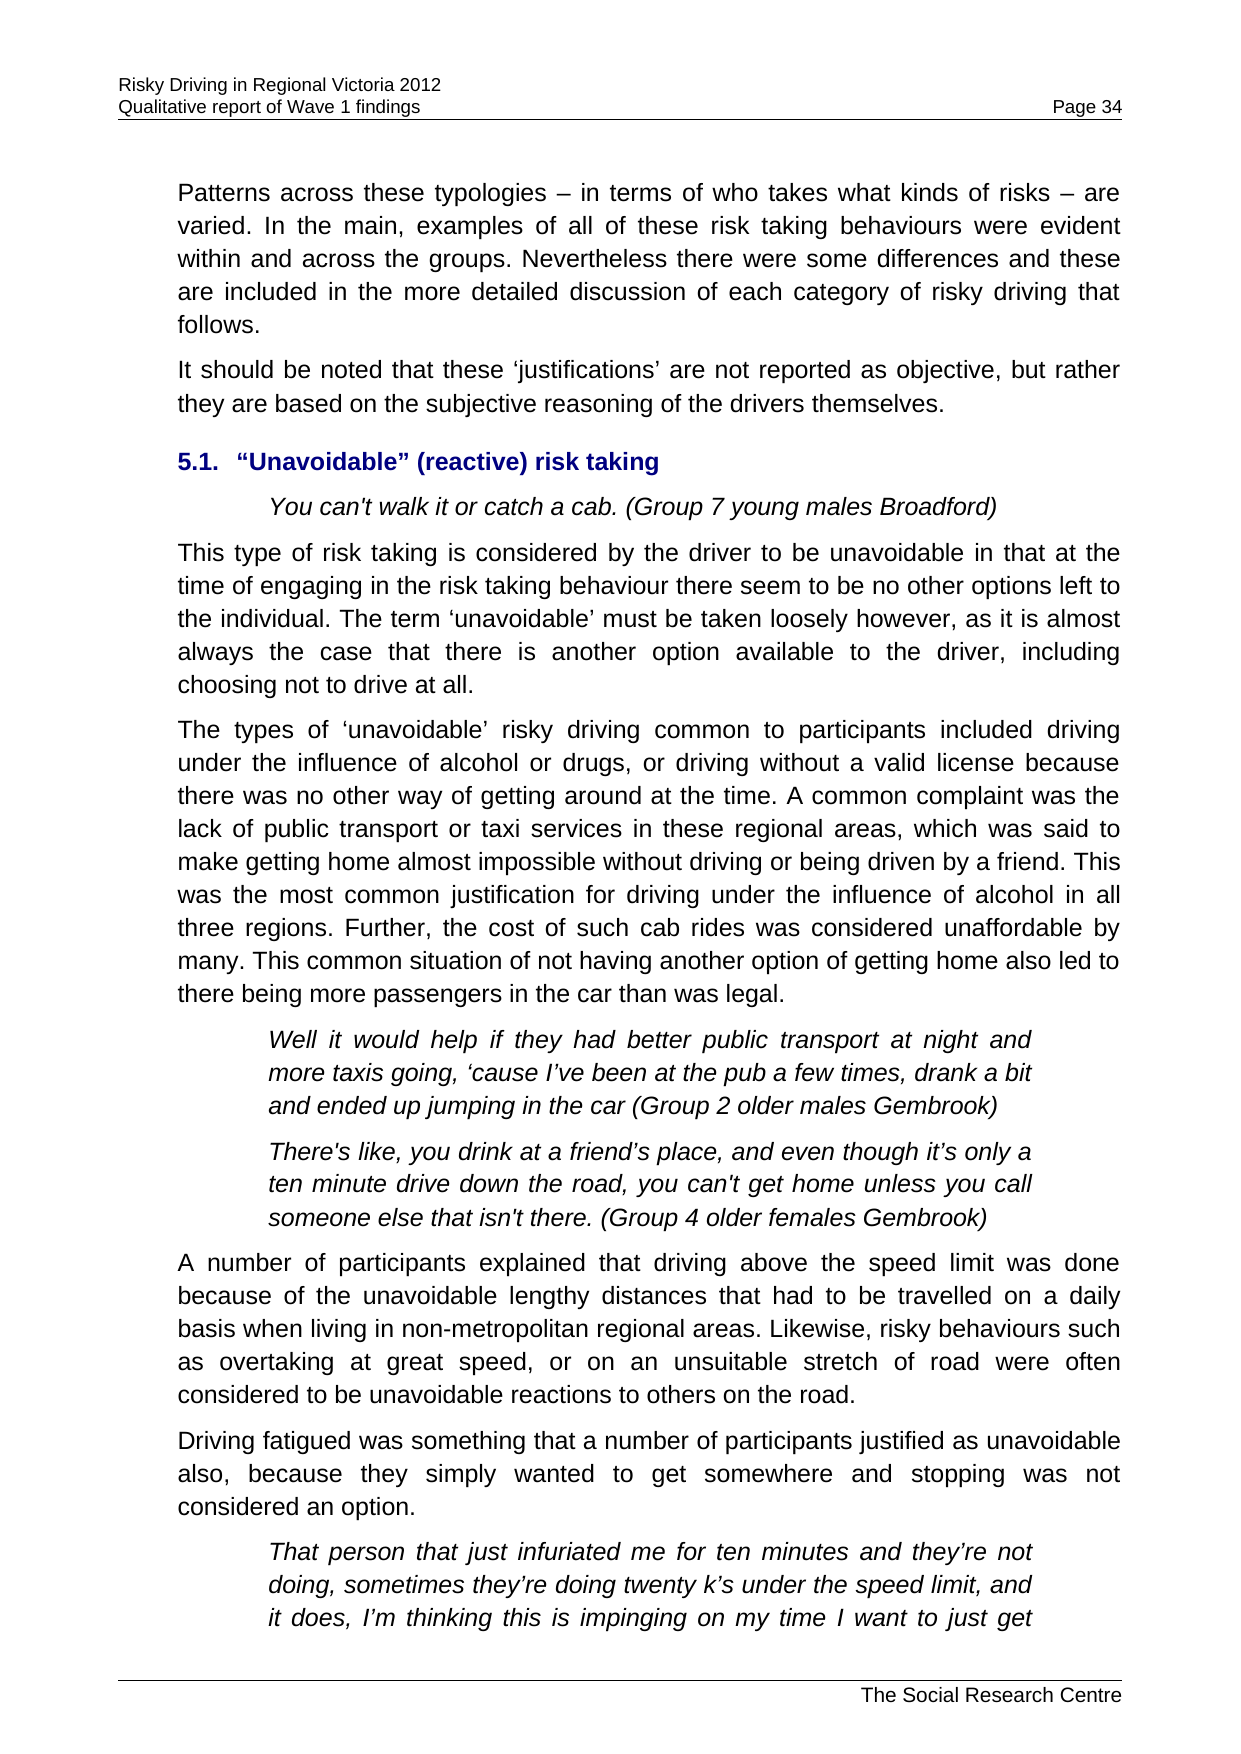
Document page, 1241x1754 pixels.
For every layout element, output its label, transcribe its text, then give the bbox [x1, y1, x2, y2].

subtitle “Unavoidable” (reactive) risk taking [177, 447, 1122, 475]
text This type of risk taking is considered by the driver to be unavoidable in that at the time of engaging in the risk taking behaviour there seem to be no other options left to the individual. The term ‘unavoidable’ must be taken loosely however, as it is almost always the case that there is another option available to the driver, including choosing not to drive at all. [177, 538, 1122, 698]
text It should be noted that these ‘justifications’ are not reported as objective, but rather they are based on the subjective reasoning of the drivers themselves. [177, 356, 1122, 417]
text Well it would help if they had better public transport at night and more taxis going, ‘cause I’ve been at the pub a few times, drank a bit and ended up jumping in the car (Group 2 older males Gembrook) [268, 1025, 1033, 1120]
text Patterns across these typologies – in terms of who takes what kinds of risks – are varied. In the main, examples of all of these risk taking behaviours were evident within and across the groups. Nevertheless there were some differences and these are included in the more detailed discussion of each category of risky driving that follows. [177, 178, 1122, 339]
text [268, 1537, 1033, 1632]
text The types of ‘unavoidable’ risky driving common to participants included driving under the influence of alcohol or drugs, or driving without a valid license because there was no other way of getting around at the time. A common complaint was the lack of public transport or taxi services in these regional areas, which was said to make getting home almost impossible without driving or being driven by a friend. This was the most common justification for driving under the influence of alcohol in all three regions. Further, the cost of such cab rides was considered unaffordable by many. This common situation of not having another option of getting home also led to there being more passengers in the car than was legal. [177, 715, 1122, 1008]
text A number of participants explained that driving above the speed limit was done because of the unavoidable lengthy distances that had to be travelled on a daily basis when living in non-metropolitan regional areas. Likewise, risky behaviours such as overtaking at great speed, or on an unsuitable stretch of road were often considered to be unavoidable reactions to others on the road. [177, 1248, 1122, 1409]
text There's like, you drink at a friend’s place, and even though it’s only a ten minute drive down the road, you can't get home unless you call someone else that isn't there. (Group 4 older females Gembrook) [268, 1136, 1033, 1231]
text Driving fatigued was something that a number of participants justified as unavoidable also, because they simply wanted to get somewhere and stopping was not considered an option. [177, 1426, 1122, 1520]
text You can't walk it or catch a cab. (Group 7 young males Broadford) [268, 492, 1033, 521]
